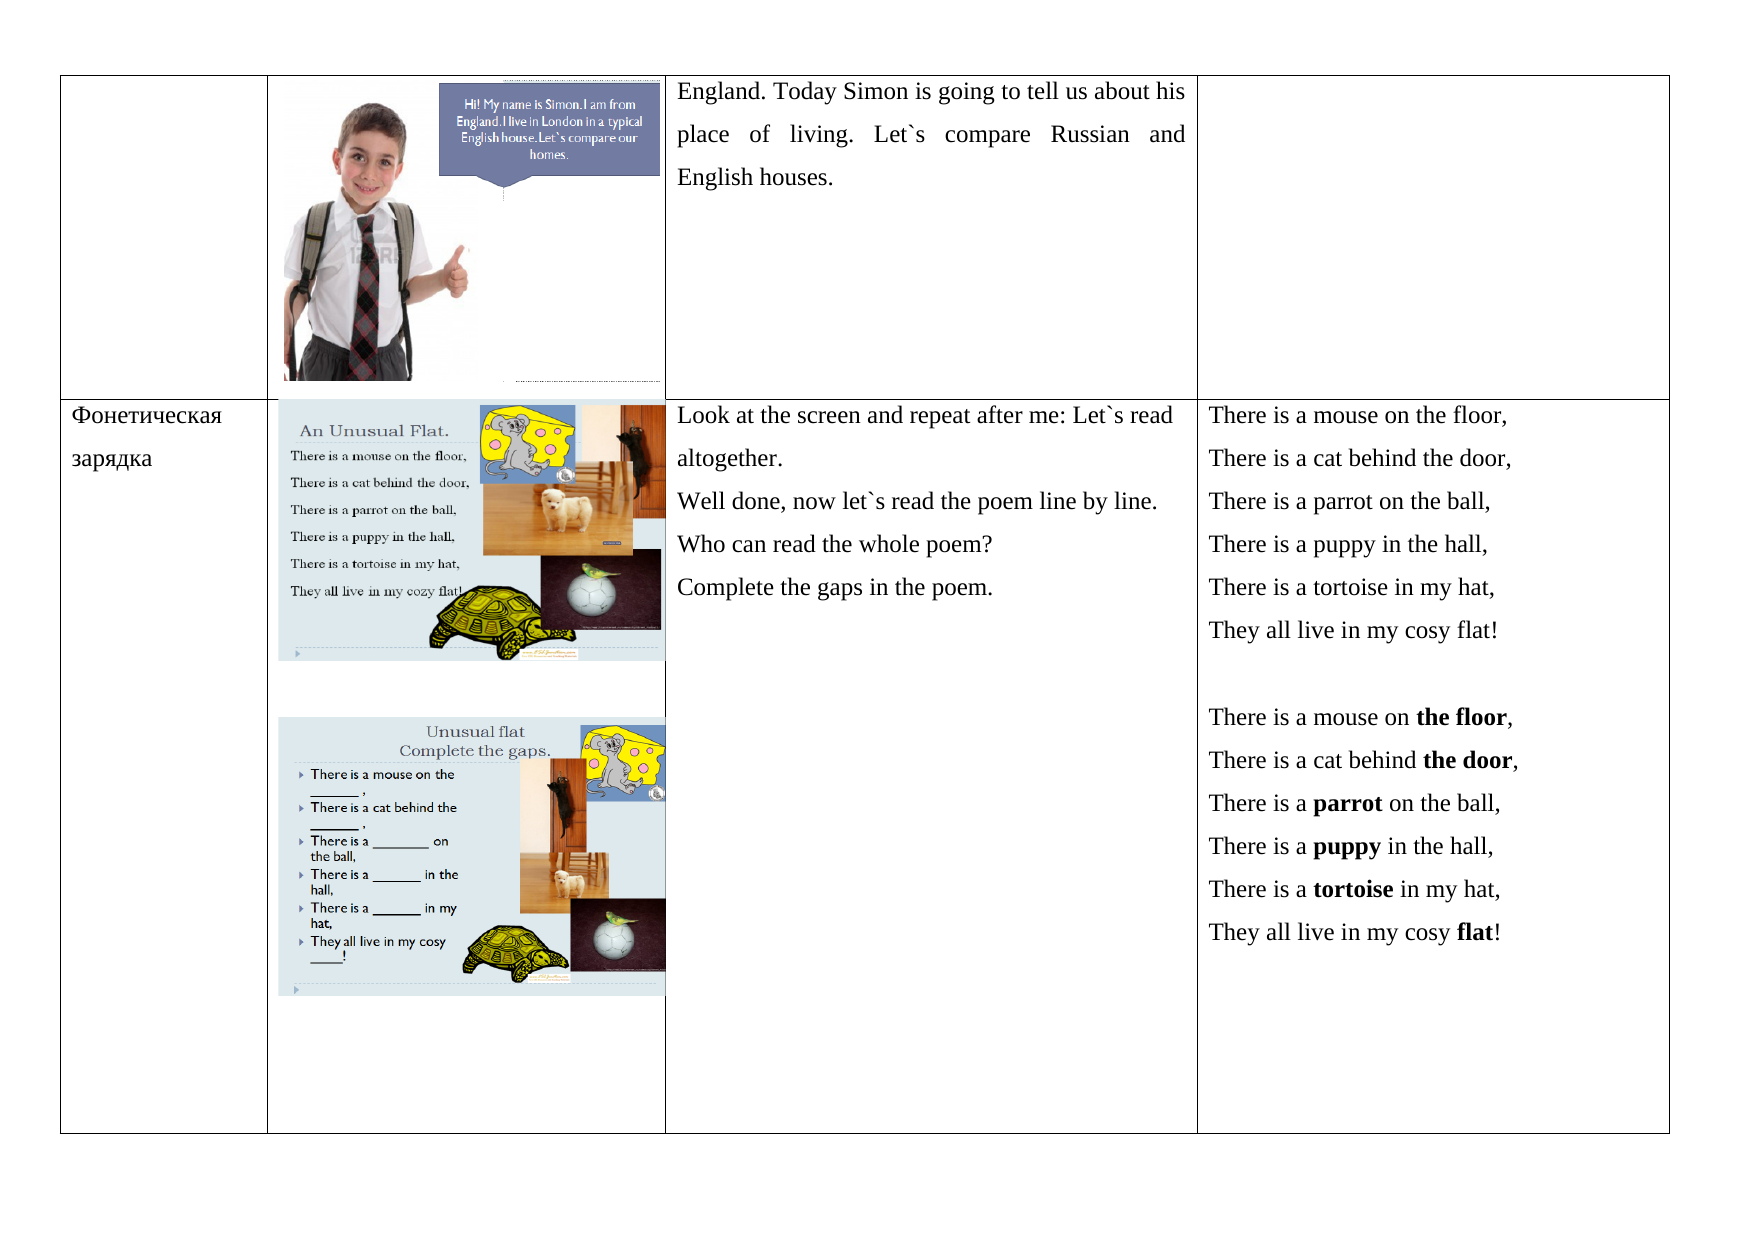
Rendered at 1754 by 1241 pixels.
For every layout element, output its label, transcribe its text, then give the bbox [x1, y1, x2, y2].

table_cell Фонетическая зарядка [61, 400, 267, 1133]
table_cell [1198, 76, 1669, 399]
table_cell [268, 76, 665, 399]
table_cell Look at the screen and repeat after me: Let`s read altogether. Well done, now let`s read the poem line by line. Who can read the whole poem? Complete the gaps in the poem. [666, 400, 1197, 1133]
picture [278, 76, 662, 386]
table_cell [61, 76, 267, 399]
picture [278, 717, 666, 996]
table_cell There is a mouse on the floor, There is a cat behind the door, There is a parrot on the ball, There is a puppy in the hall, There is a tortoise in my hat, They all live in my cosy flat! There is a mouse on the floor, There is a cat behind the door, There is a parrot on the ball, There is a puppy in the hall, There is a tortoise in my hat, They all live in my cosy flat! [1198, 400, 1669, 1133]
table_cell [666, 76, 1197, 399]
picture [278, 399, 666, 661]
table_cell [268, 400, 665, 1133]
